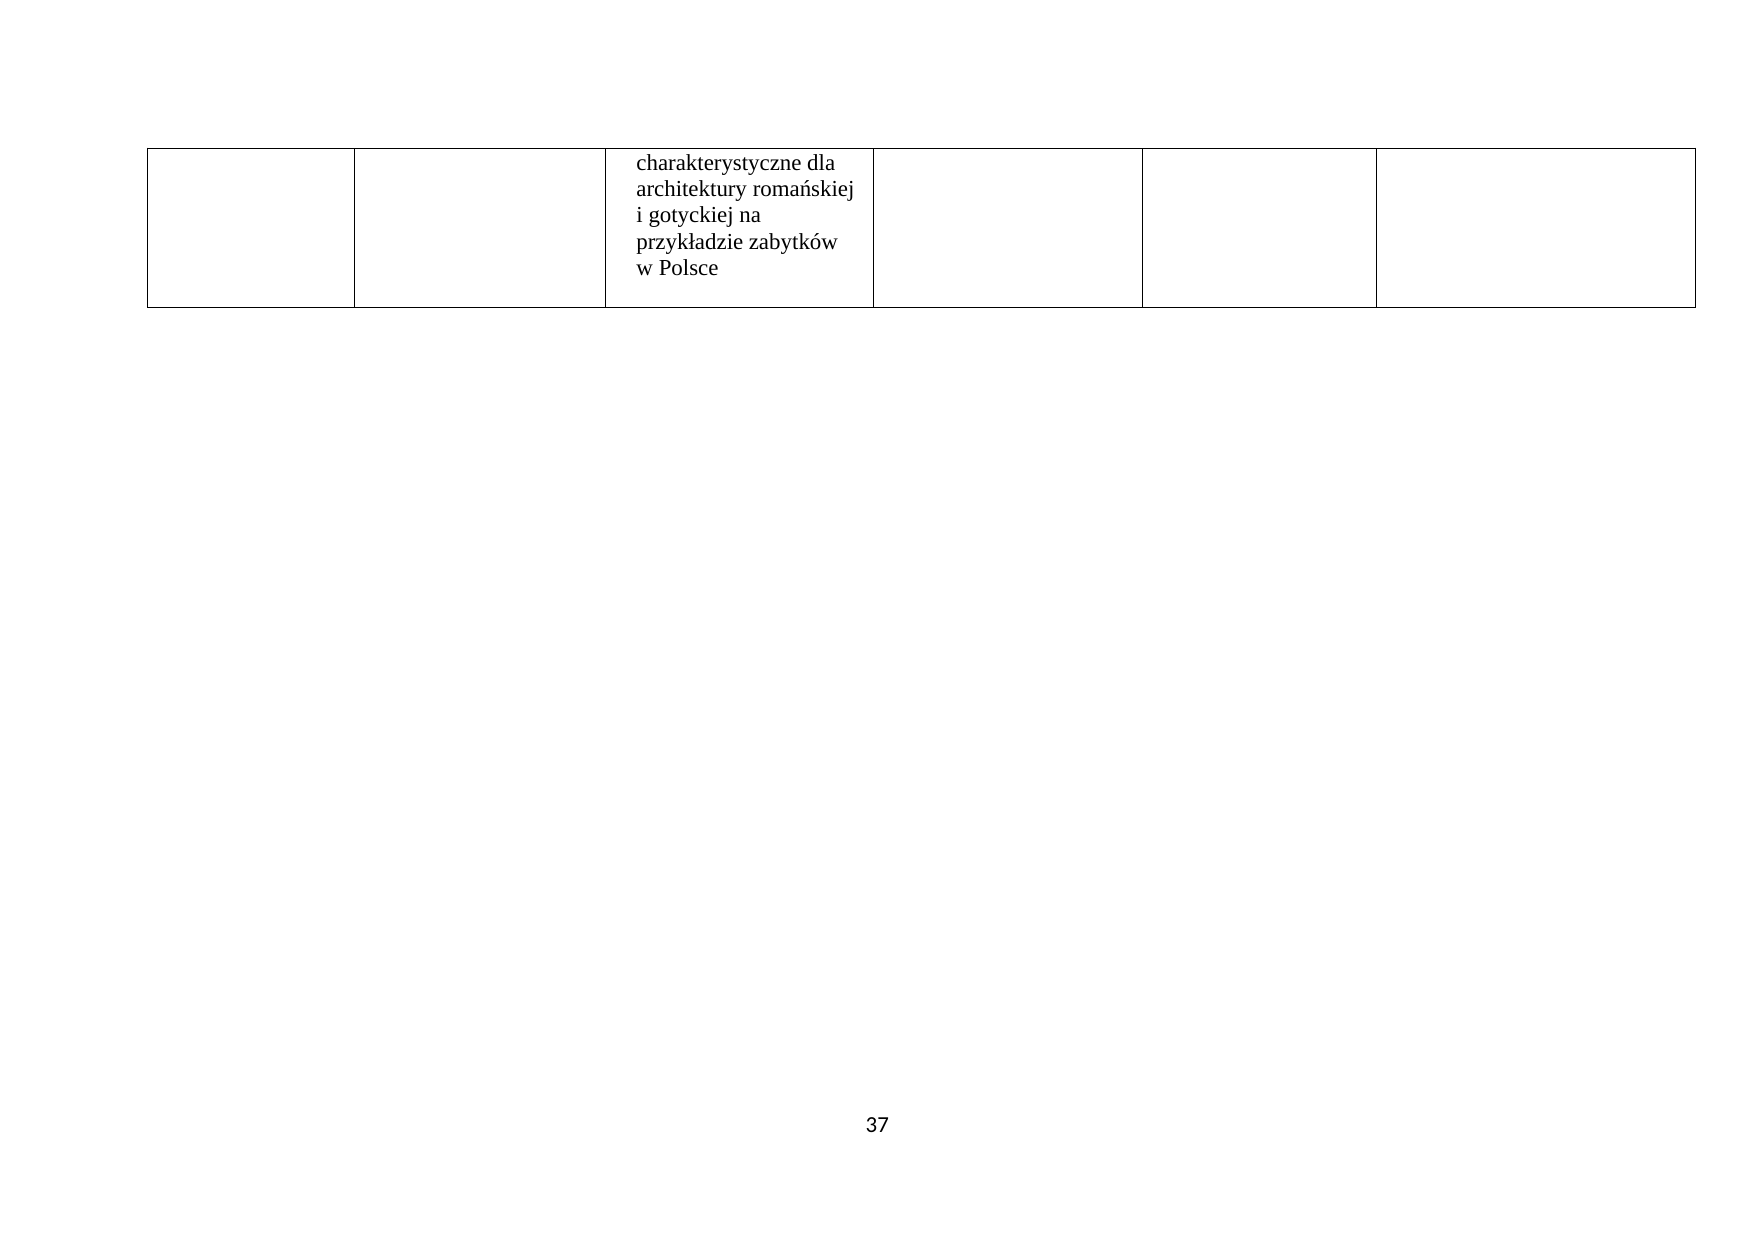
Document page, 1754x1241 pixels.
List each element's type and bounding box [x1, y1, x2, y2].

table_cell [874, 149, 1142, 307]
table_cell [148, 149, 354, 307]
table_cell [355, 149, 605, 307]
table_cell [1143, 149, 1376, 307]
table_cell [1377, 149, 1695, 307]
table_cell [606, 149, 873, 307]
